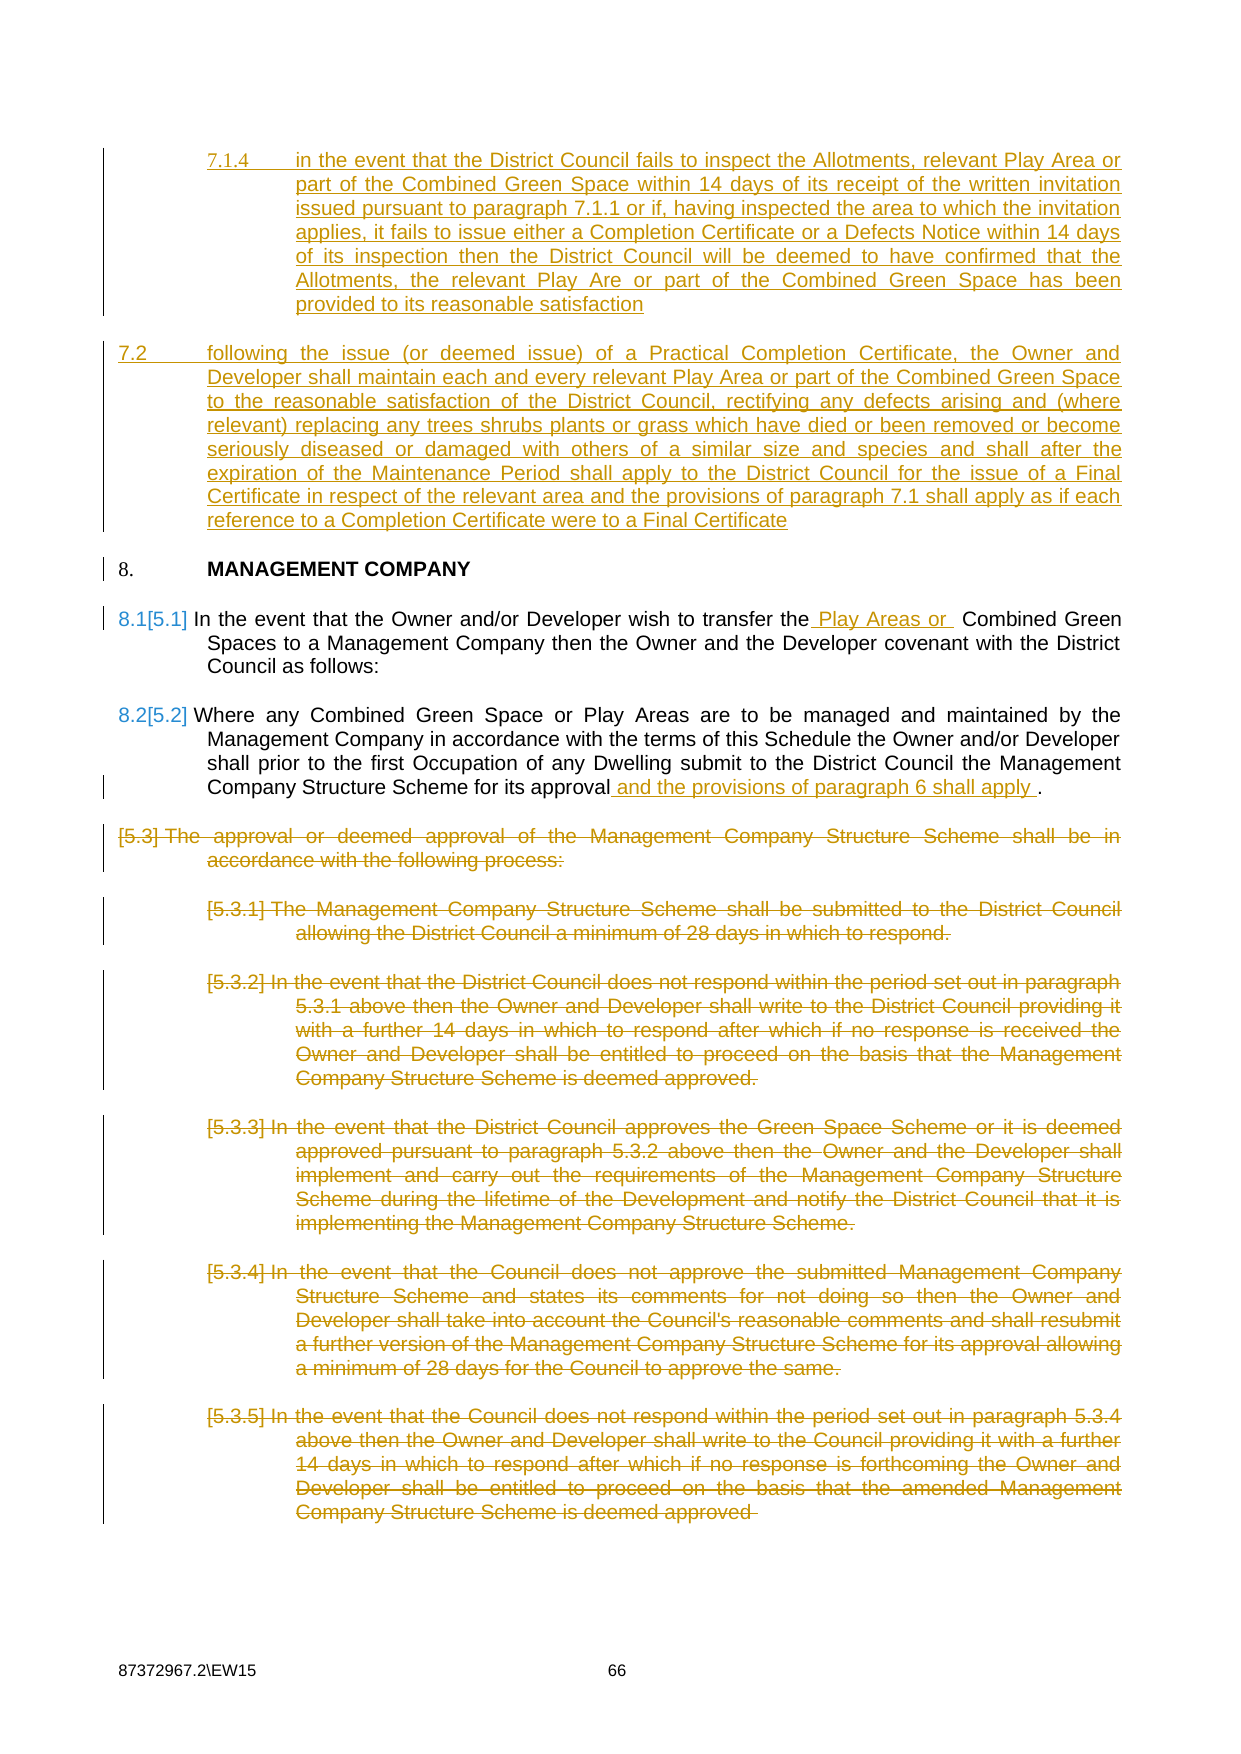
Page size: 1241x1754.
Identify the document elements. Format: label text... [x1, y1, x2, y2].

text In the event that the Owner and/or Developer wish to transfer the Combined Green Spaces to a Management Company then the Owner and the Developer covenant with the District Council as follows: [118, 606, 1122, 678]
text management company [118, 557, 1122, 581]
text Where any Combined Green Space or Play Areas are to be managed and maintained by the Management Company in accordance with the terms of this Schedule the Owner and/or Developer shall prior to the first Occupation of any Dwelling submit to the District Council the Management Company Structure Scheme for its approval. [118, 703, 1122, 799]
